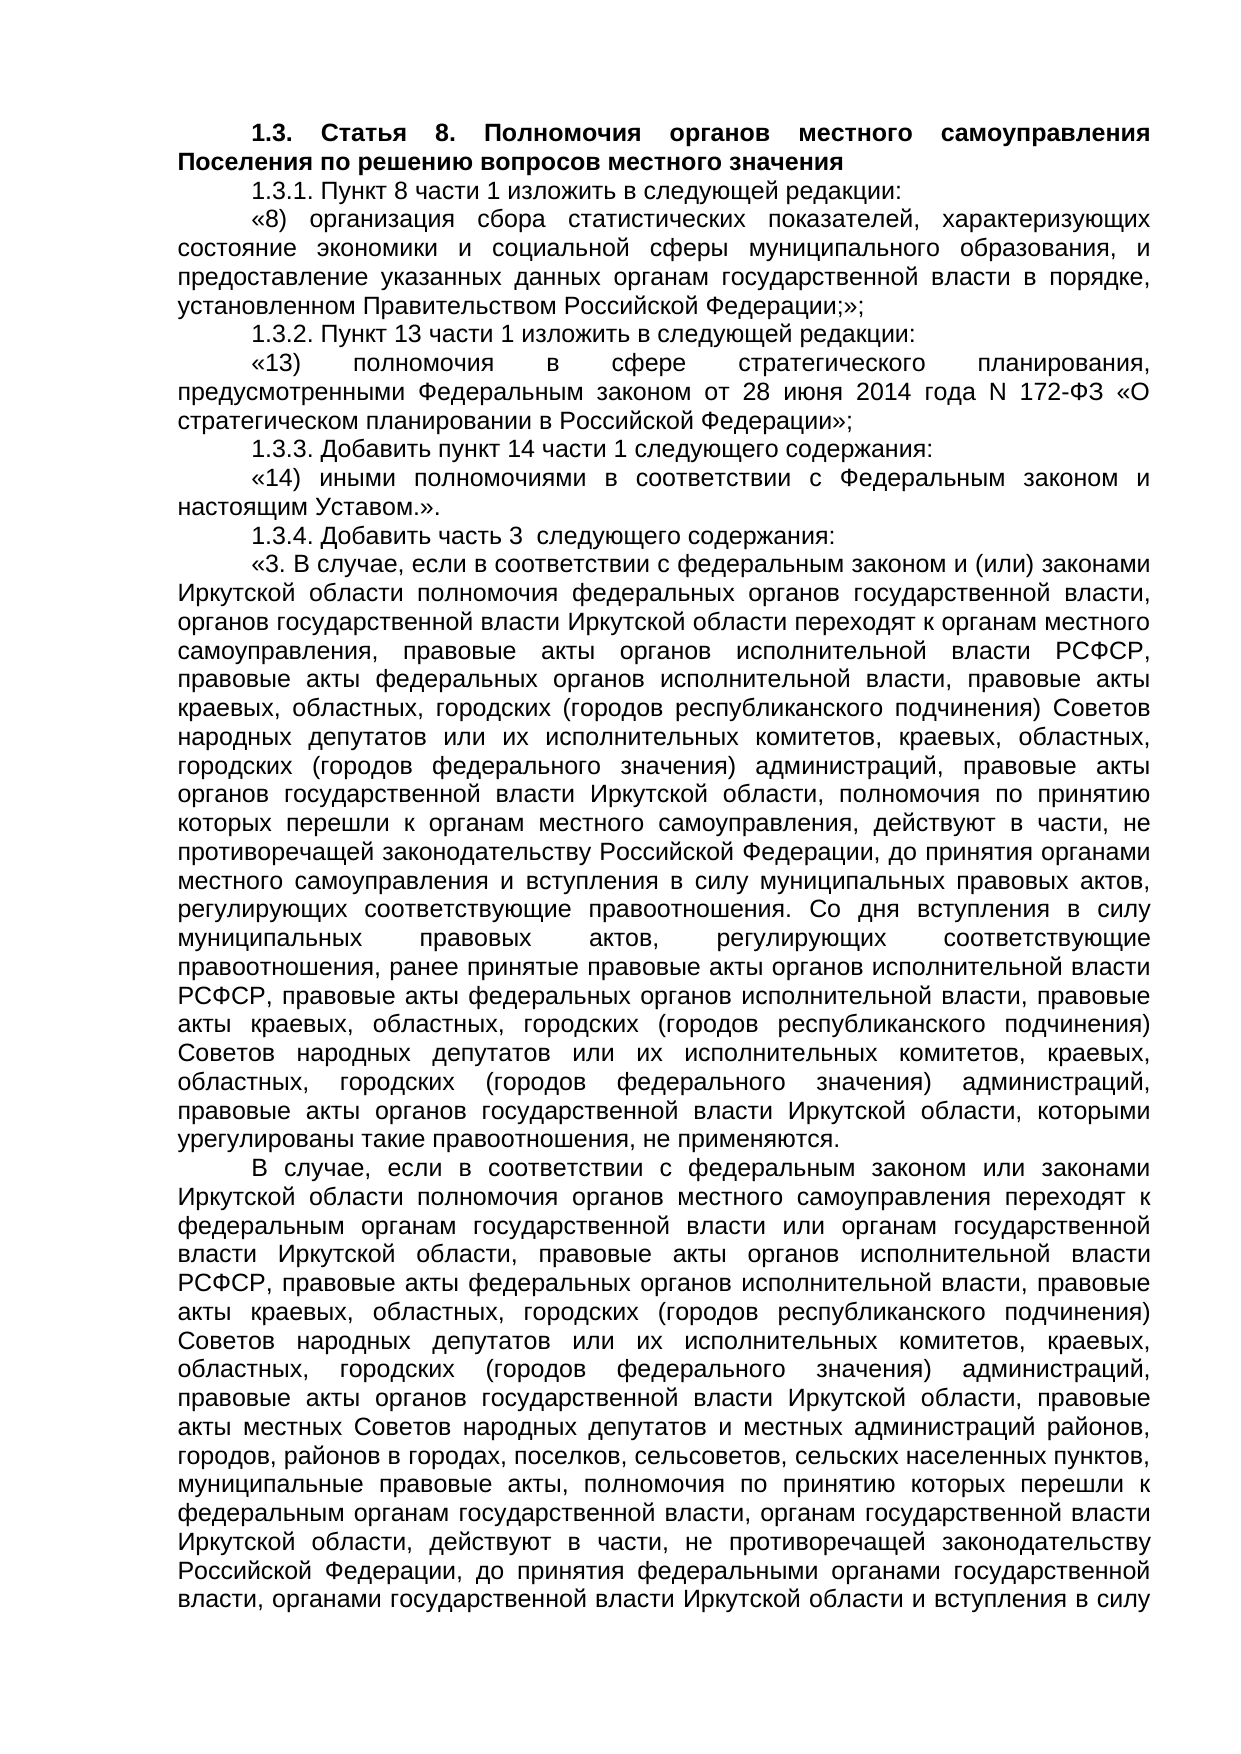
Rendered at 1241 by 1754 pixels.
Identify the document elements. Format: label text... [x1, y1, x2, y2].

text 1.3. Статья 8. Полномочия органов местного самоуправления Поселения по решению вопросов местного значения [177, 118, 1152, 176]
text «14) иными полномочиями в соответствии с Федеральным законом и настоящим Уставом.». [177, 463, 1152, 521]
text 1.3.2. Пункт 13 части 1 изложить в следующей редакции: [177, 319, 1152, 348]
text «13) полномочия в сфере стратегического планирования, предусмотренными Федеральным законом от 28 июня 2014 года N 172-ФЗ «О стратегическом планировании в Российской Федерации»; [177, 348, 1152, 434]
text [177, 1153, 1152, 1613]
text 1.3.1. Пункт 8 части 1 изложить в следующей редакции: [177, 176, 1152, 204]
text «3. В случае, если в соответствии с федеральным законом и (или) законами Иркутской области полномочия федеральных органов государственной власти, органов государственной власти Иркутской области переходят к органам местного самоуправления, правовые акты органов исполнительной власти РСФСР, правовые акты федеральных органов исполнительной власти, правовые акты краевых, областных, городских (городов республиканского подчинения) Советов народных депутатов или их исполнительных комитетов, краевых, областных, городских (городов федерального значения) администраций, правовые акты органов государственной власти Иркутской области, полномочия по принятию которых перешли к органам местного самоуправления, действуют в части, не противоречащей законодательству Российской Федерации, до принятия органами местного самоуправления и вступления в силу муниципальных правовых актов, регулирующих соответствующие правоотношения. Со дня вступления в силу муниципальных правовых актов, регулирующих соответствующие правоотношения, ранее принятые правовые акты органов исполнительной власти РСФСР, правовые акты федеральных органов исполнительной власти, правовые акты краевых, областных, городских (городов республиканского подчинения) Советов народных депутатов или их исполнительных комитетов, краевых, областных, городских (городов федерального значения) администраций, правовые акты органов государственной власти Иркутской области, которыми урегулированы такие правоотношения, не применяются. [177, 549, 1152, 1153]
text 1.3.3. Добавить пункт 14 части 1 следующего содержания: [177, 434, 1152, 463]
text 1.3.4. Добавить часть 3 следующего содержания: [177, 521, 1152, 549]
text «8) организация сбора статистических показателей, характеризующих состояние экономики и социальной сферы муниципального образования, и предоставление указанных данных органам государственной власти в порядке, установленном Правительством Российской Федерации;»; [177, 204, 1152, 319]
